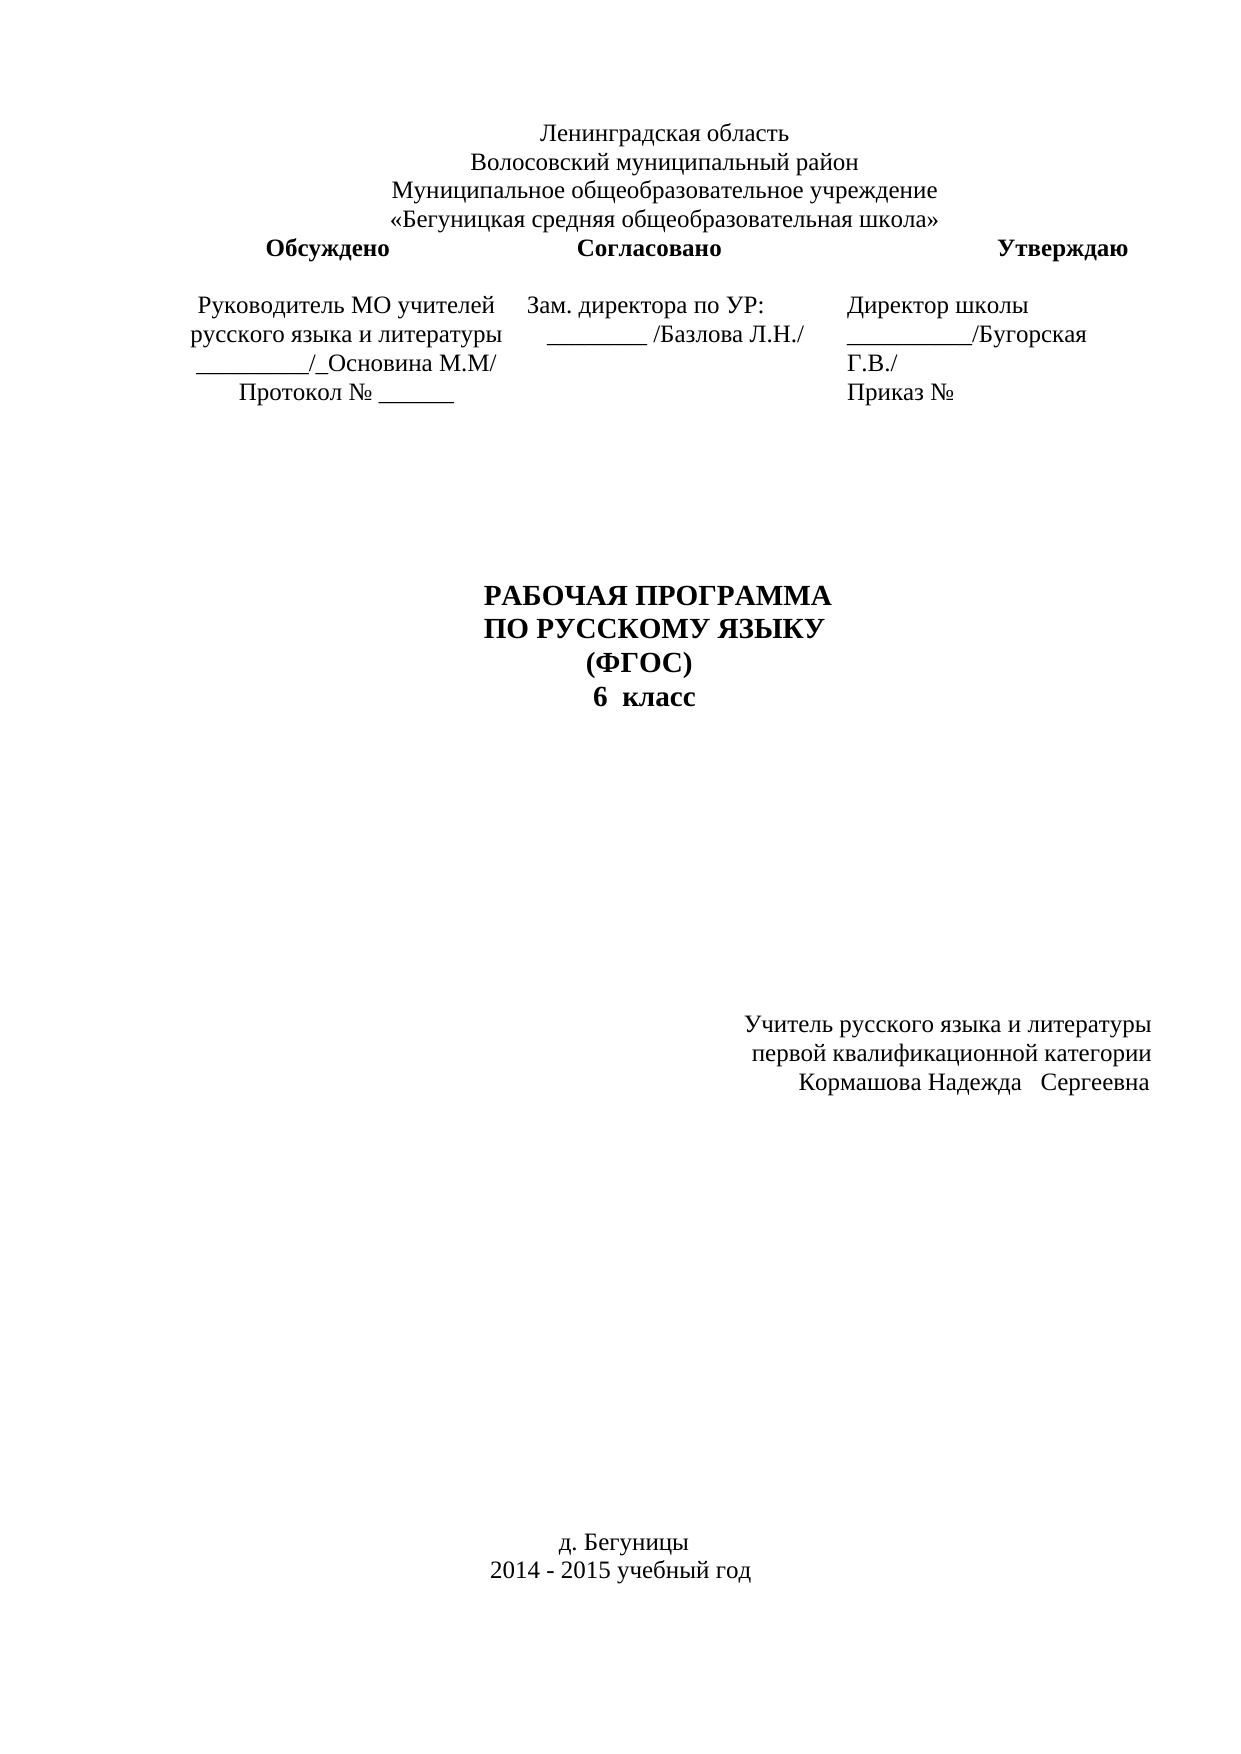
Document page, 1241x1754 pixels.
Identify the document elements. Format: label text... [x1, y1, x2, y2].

text ПО РУССКОМУ ЯЗЫКУ [177, 612, 1152, 645]
table_header Согласовано Зам. директора по УР: ________ /Базлова Л.Н./ [515, 233, 836, 434]
text первой квалификационной категории [177, 1038, 1152, 1067]
text Кормашова Надежда Сергеевна [177, 1067, 1152, 1096]
text РАБОЧАЯ ПРОГРАММА [177, 578, 1152, 612]
text (ФГОС) [177, 645, 1152, 679]
text д. Бегуницы [177, 1527, 1152, 1556]
text Волосовский муниципальный район [177, 147, 1152, 176]
text Муниципальное общеобразовательное учреждение [177, 176, 1152, 204]
table_header Обсуждено Руководитель МО учителей русского языка и литературы _________/_Основина М.М/ Протокол № ______ [177, 233, 515, 434]
table_header Утверждаю Директор школы __________/Бугорская Г.В./ Приказ № [836, 233, 1152, 434]
text «Бегуницкая средняя общеобразовательная школа» [177, 204, 1152, 233]
text 2014 - 2015 учебный год [177, 1556, 1152, 1584]
text Ленинградская область [177, 118, 1152, 147]
text Учитель русского языка и литературы [177, 1009, 1152, 1038]
text 6 класс [177, 679, 1152, 712]
